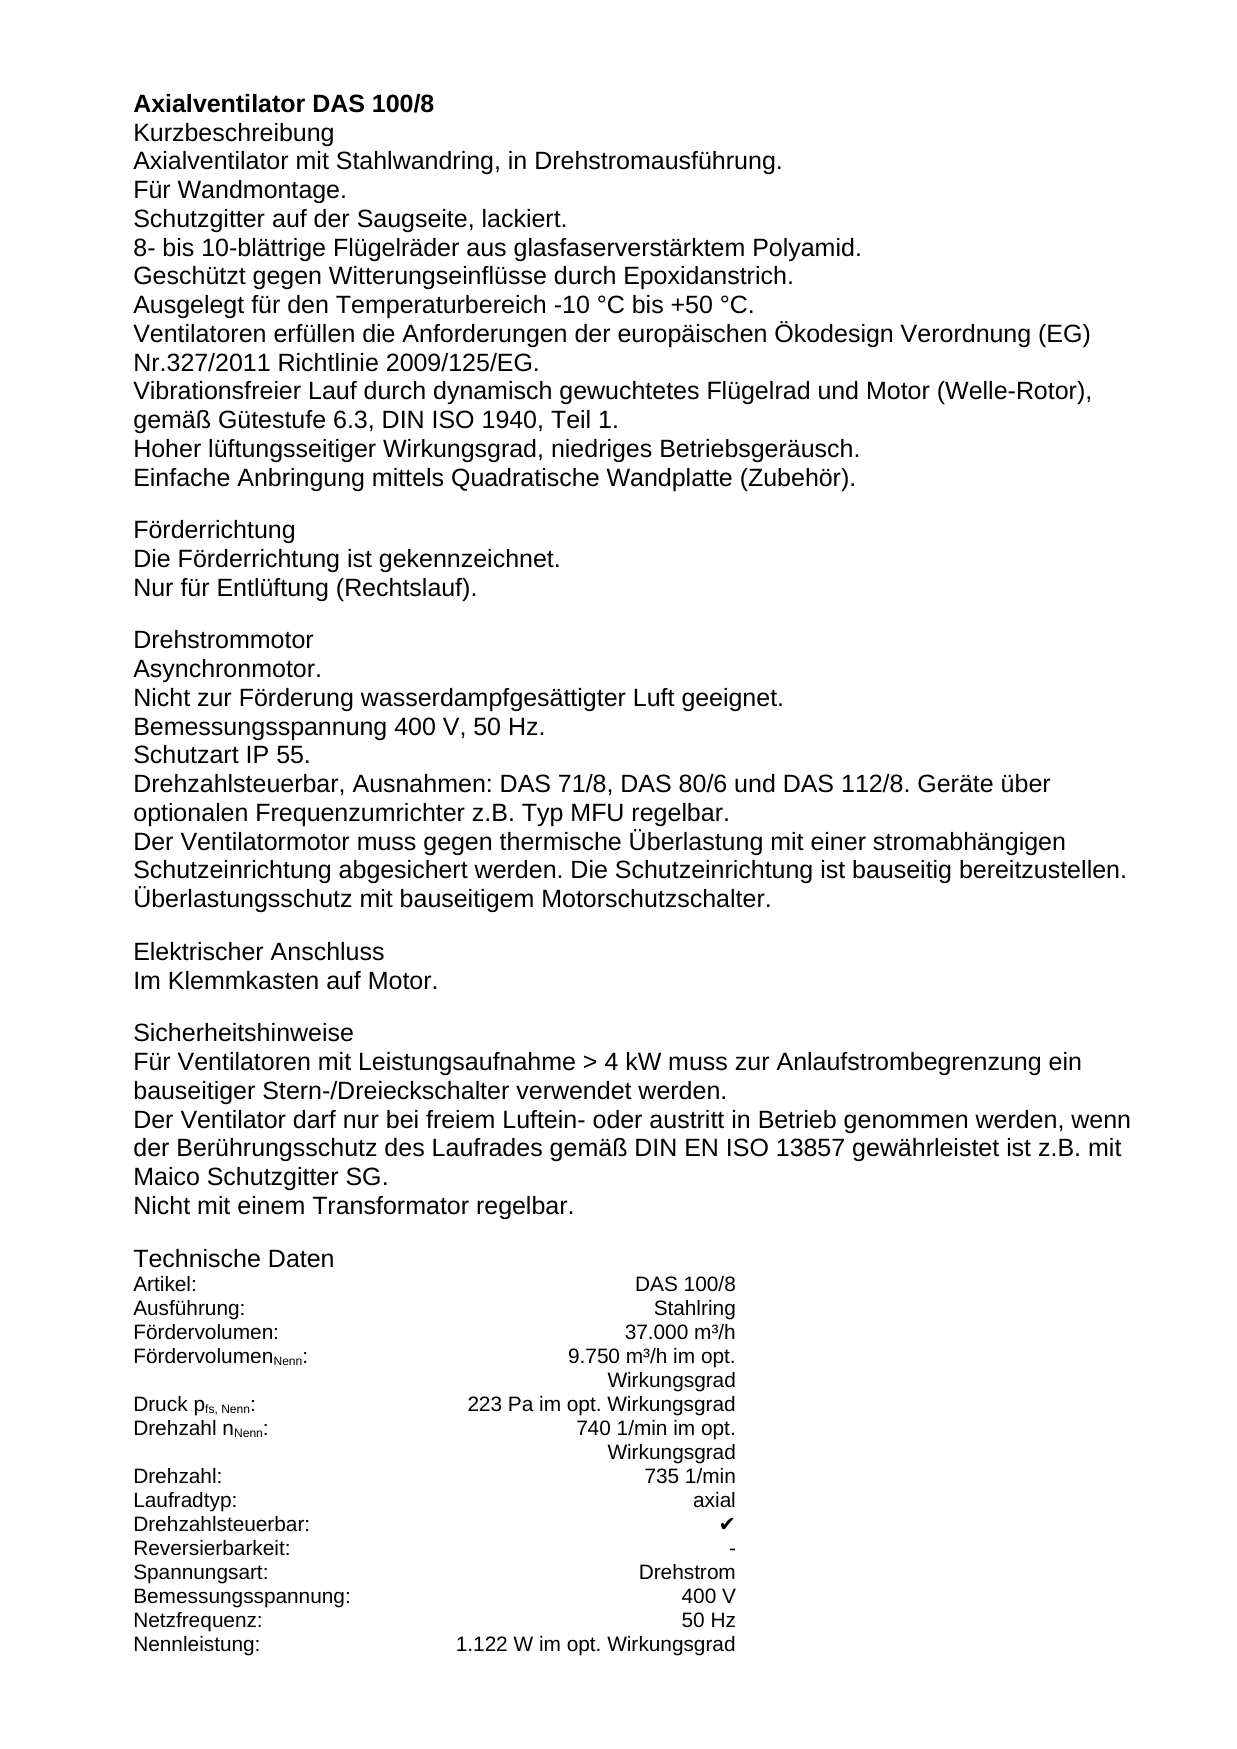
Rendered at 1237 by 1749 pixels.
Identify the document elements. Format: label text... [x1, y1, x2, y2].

table_cell Drehzahl nNenn: [122, 1416, 434, 1464]
text Ventilatoren erfüllen die Anforderungen der europäischen Ökodesign Verordnung (EG) Nr.327/2011 Richtlinie 2009/125/EG. [133, 319, 1148, 376]
table_cell Stahlring [434, 1296, 747, 1320]
text Nur für Entlüftung (Rechtslauf). [133, 573, 1148, 601]
text Elektrischer Anschluss [133, 937, 1148, 966]
text Für Ventilatoren mit Leistungsaufnahme > 4 kW muss zur Anlaufstrombegrenzung ein bauseitiger Stern-/Dreieckschalter verwendet werden. [133, 1047, 1148, 1104]
text Überlastungsschutz mit bauseitigem Motorschutzschalter. [133, 884, 1148, 913]
text Schutzart IP 55. [133, 740, 1148, 769]
table_cell FördervolumenNenn: [122, 1344, 434, 1392]
table_cell - [434, 1536, 747, 1560]
text Nicht mit einem Transformator regelbar. [133, 1191, 1148, 1219]
text Asynchronmotor. [133, 654, 1148, 683]
text Kurzbeschreibung [133, 117, 1148, 146]
table_cell Ausführung: [122, 1296, 434, 1320]
text Axialventilator DAS 100/8 [133, 89, 1148, 117]
text Bemessungsspannung 400 V, 50 Hz. [133, 712, 1148, 740]
table_cell 37.000 m³/h [434, 1320, 747, 1344]
text Ausgelegt für den Temperaturbereich -10 °C bis +50 °C. [133, 290, 1148, 319]
text Förderrichtung [133, 515, 1148, 544]
table_cell Reversierbarkeit: [122, 1536, 434, 1560]
table_cell ✔ [434, 1512, 747, 1536]
table_cell 1.122 W im opt. Wirkungsgrad [434, 1632, 747, 1656]
table_cell Drehstrom [434, 1560, 747, 1584]
table_cell Netzfrequenz: [122, 1608, 434, 1632]
table_cell Fördervolumen: [122, 1320, 434, 1344]
text Drehzahlsteuerbar, Ausnahmen: DAS 71/8, DAS 80/6 und DAS 112/8. Geräte über optionalen Frequenzumrichter z.B. Typ MFU regelbar. [133, 769, 1148, 827]
text Für Wandmontage. [133, 175, 1148, 204]
text Die Förderrichtung ist gekennzeichnet. [133, 544, 1148, 573]
table_cell 735 1/min [434, 1464, 747, 1488]
table_cell Bemessungsspannung: [122, 1584, 434, 1608]
text Axialventilator mit Stahlwandring, in Drehstromausführung. [133, 146, 1148, 175]
text Vibrationsfreier Lauf durch dynamisch gewuchtetes Flügelrad und Motor (Welle-Rotor), gemäß Gütestufe 6.3, DIN ISO 1940, Teil 1. [133, 376, 1148, 434]
table_cell 50 Hz [434, 1608, 747, 1632]
text Drehstrommotor [133, 625, 1148, 654]
text Sicherheitshinweise [133, 1018, 1148, 1047]
table_cell 740 1/min im opt. Wirkungsgrad [434, 1416, 747, 1464]
table_header DAS 100/8 [434, 1272, 747, 1296]
table_cell Drehzahl: [122, 1464, 434, 1488]
text Nicht zur Förderung wasserdampfgesättigter Luft geeignet. [133, 683, 1148, 712]
table_cell Drehzahlsteuerbar: [122, 1512, 434, 1536]
text Der Ventilatormotor muss gegen thermische Überlastung mit einer stromabhängigen Schutzeinrichtung abgesichert werden. Die Schutzeinrichtung ist bauseitig bereitzustellen. [133, 827, 1148, 884]
table_header Artikel: [122, 1272, 434, 1296]
text Im Klemmkasten auf Motor. [133, 966, 1148, 994]
table_cell 9.750 m³/h im opt. Wirkungsgrad [434, 1344, 747, 1392]
table_cell Laufradtyp: [122, 1488, 434, 1512]
text Geschützt gegen Witterungseinflüsse durch Epoxidanstrich. [133, 261, 1148, 290]
table_cell axial [434, 1488, 747, 1512]
table_cell 223 Pa im opt. Wirkungsgrad [434, 1392, 747, 1416]
text Hoher lüftungsseitiger Wirkungsgrad, niedriges Betriebsgeräusch. [133, 434, 1148, 462]
text 8- bis 10-blättrige Flügelräder aus glasfaserverstärktem Polyamid. [133, 232, 1148, 261]
table_cell Druck pfs, Nenn: [122, 1392, 434, 1416]
table_cell Spannungsart: [122, 1560, 434, 1584]
text Schutzgitter auf der Saugseite, lackiert. [133, 204, 1148, 232]
text Der Ventilator darf nur bei freiem Luftein- oder austritt in Betrieb genommen werden, wenn der Berührungsschutz des Laufrades gemäß DIN EN ISO 13857 gewährleistet ist z.B. mit Maico Schutzgitter SG. [133, 1104, 1148, 1191]
table_cell 400 V [434, 1584, 747, 1608]
text Technische Daten [133, 1243, 1148, 1272]
table_cell Nennleistung: [122, 1632, 434, 1656]
text Einfache Anbringung mittels Quadratische Wandplatte (Zubehör). [133, 462, 1148, 491]
